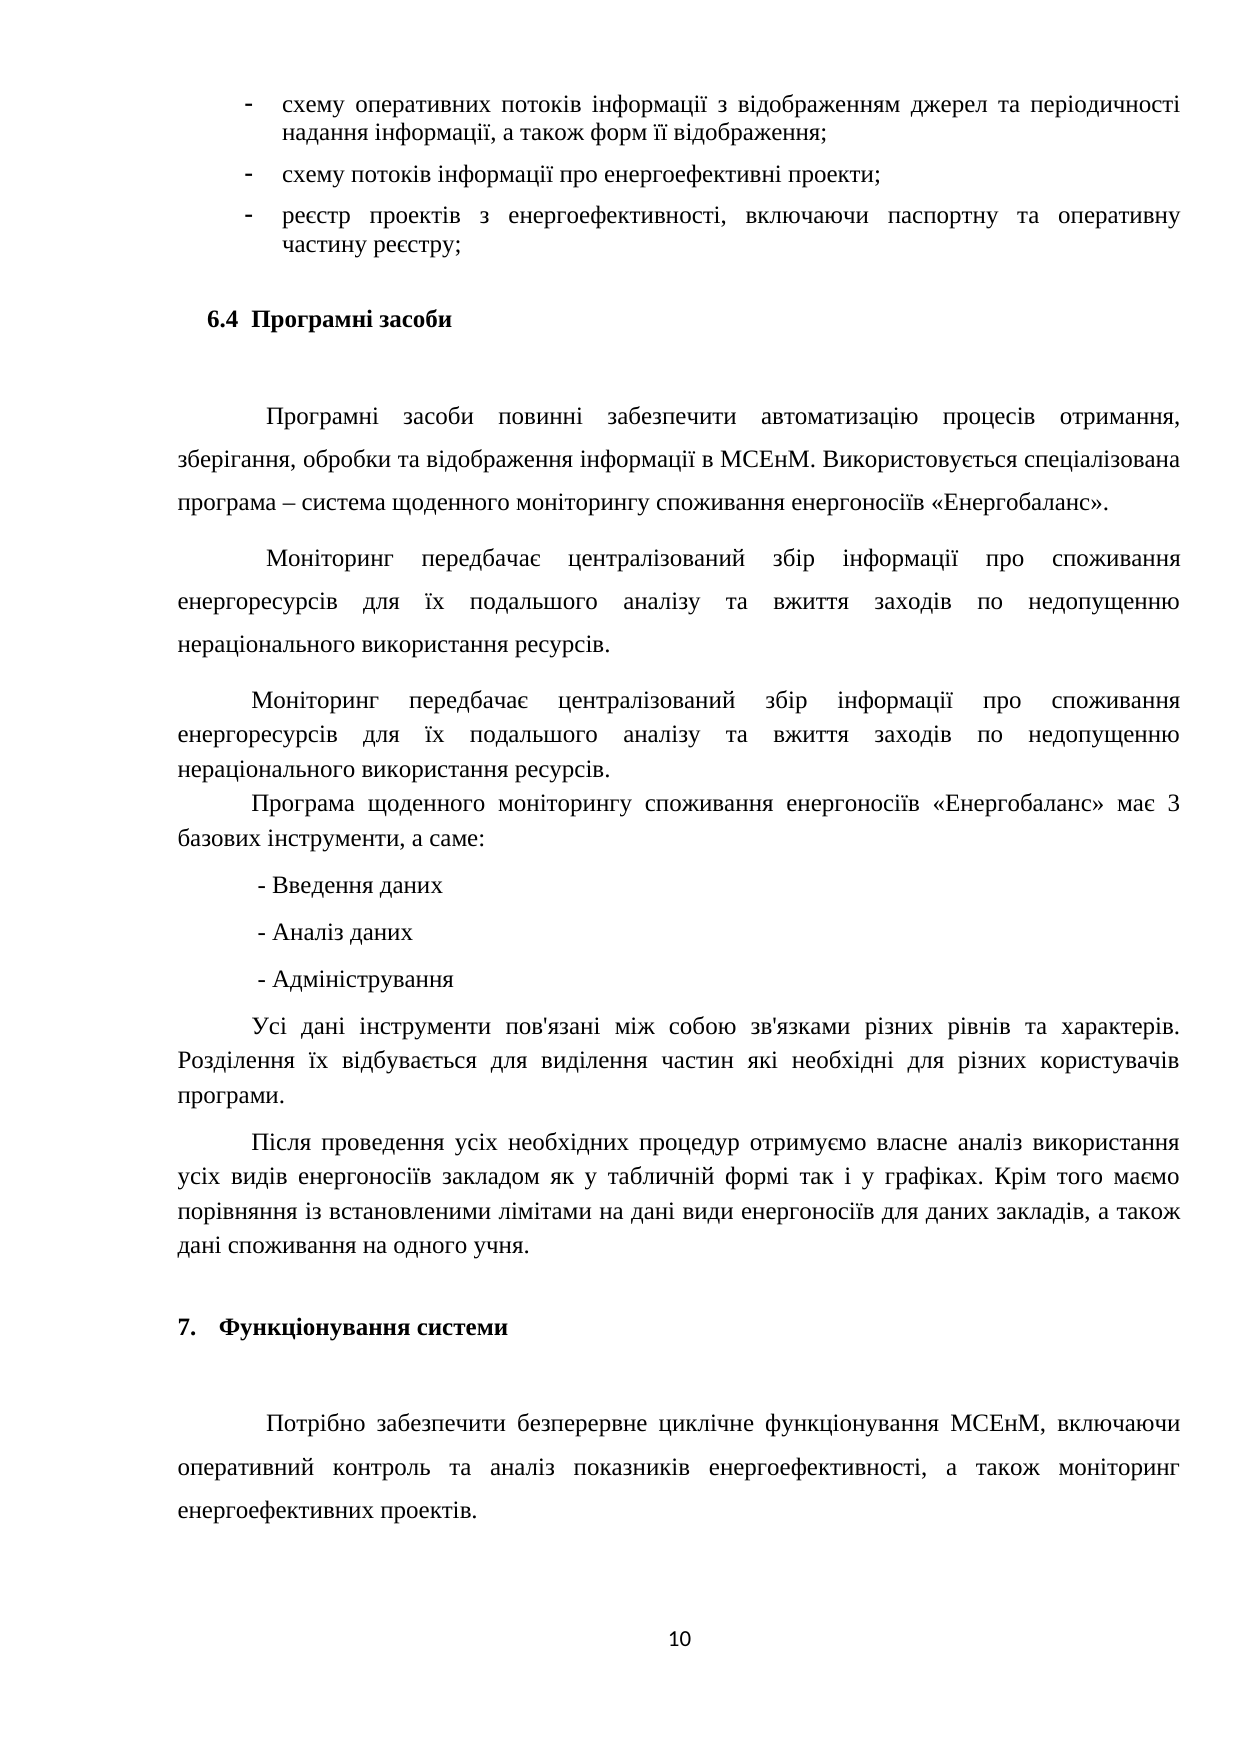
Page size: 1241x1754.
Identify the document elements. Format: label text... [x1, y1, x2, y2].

text Потрібно забезпечити безперервне циклічне функціонування МСЕнМ, включаючи оперативний контроль та аналіз показників енергоефективності, а також моніторинг енергоефективних проектів. [177, 1408, 1181, 1523]
list схему оперативних потоків інформації з відображенням джерел та періодичності надання інформації, а також форм її відображення; [244, 89, 1181, 146]
text Програмні засоби повинні забезпечити автоматизацію процесів отримання, зберігання, обробки та відображення інформації в МСЕнМ. Використовується спеціалізована програма – система щоденного моніторингу споживання енергоносіїв «Енергобаланс». [177, 401, 1181, 516]
text Моніторинг передбачає централізований збір інформації про споживання енергоресурсів для їх подальшого аналізу та вжиття заходів по недопущенню нераціонального використання ресурсів. [177, 543, 1181, 658]
text - Введення даних [177, 870, 1181, 899]
list схему потоків інформації про енергоефективні проекти; [244, 159, 1181, 187]
list Програмні засоби [207, 304, 1181, 333]
text - Аналіз даних [177, 917, 1181, 946]
text - Адміністрування [177, 964, 1181, 993]
text Моніторинг передбачає централізований збір інформації про споживання енергоресурсів для їх подальшого аналізу та вжиття заходів по недопущенню нераціонального використання ресурсів. [177, 685, 1181, 783]
text Програма щоденного моніторингу споживання енергоносіїв «Енергобаланс» має 3 базових інструменти, а саме: [177, 788, 1181, 852]
list реєстр проектів з енергоефективності, включаючи паспортну та оперативну частину реєстру; [244, 200, 1181, 257]
text Усі дані інструменти пов'язані між собою зв'язками різних рівнів та характерів. Розділення їх відбувається для виділення частин які необхідні для різних користувачів програми. [177, 1011, 1181, 1108]
text Після проведення усіх необхідних процедур отримуємо власне аналіз використання усіх видів енергоносіїв закладом як у табличній формі так і у графіках. Крім того маємо порівняння із встановленими лімітами на дані види енергоносіїв для даних закладів, а також дані споживання на одного учня. [177, 1127, 1181, 1259]
list Функціонування системи [177, 1312, 1181, 1340]
